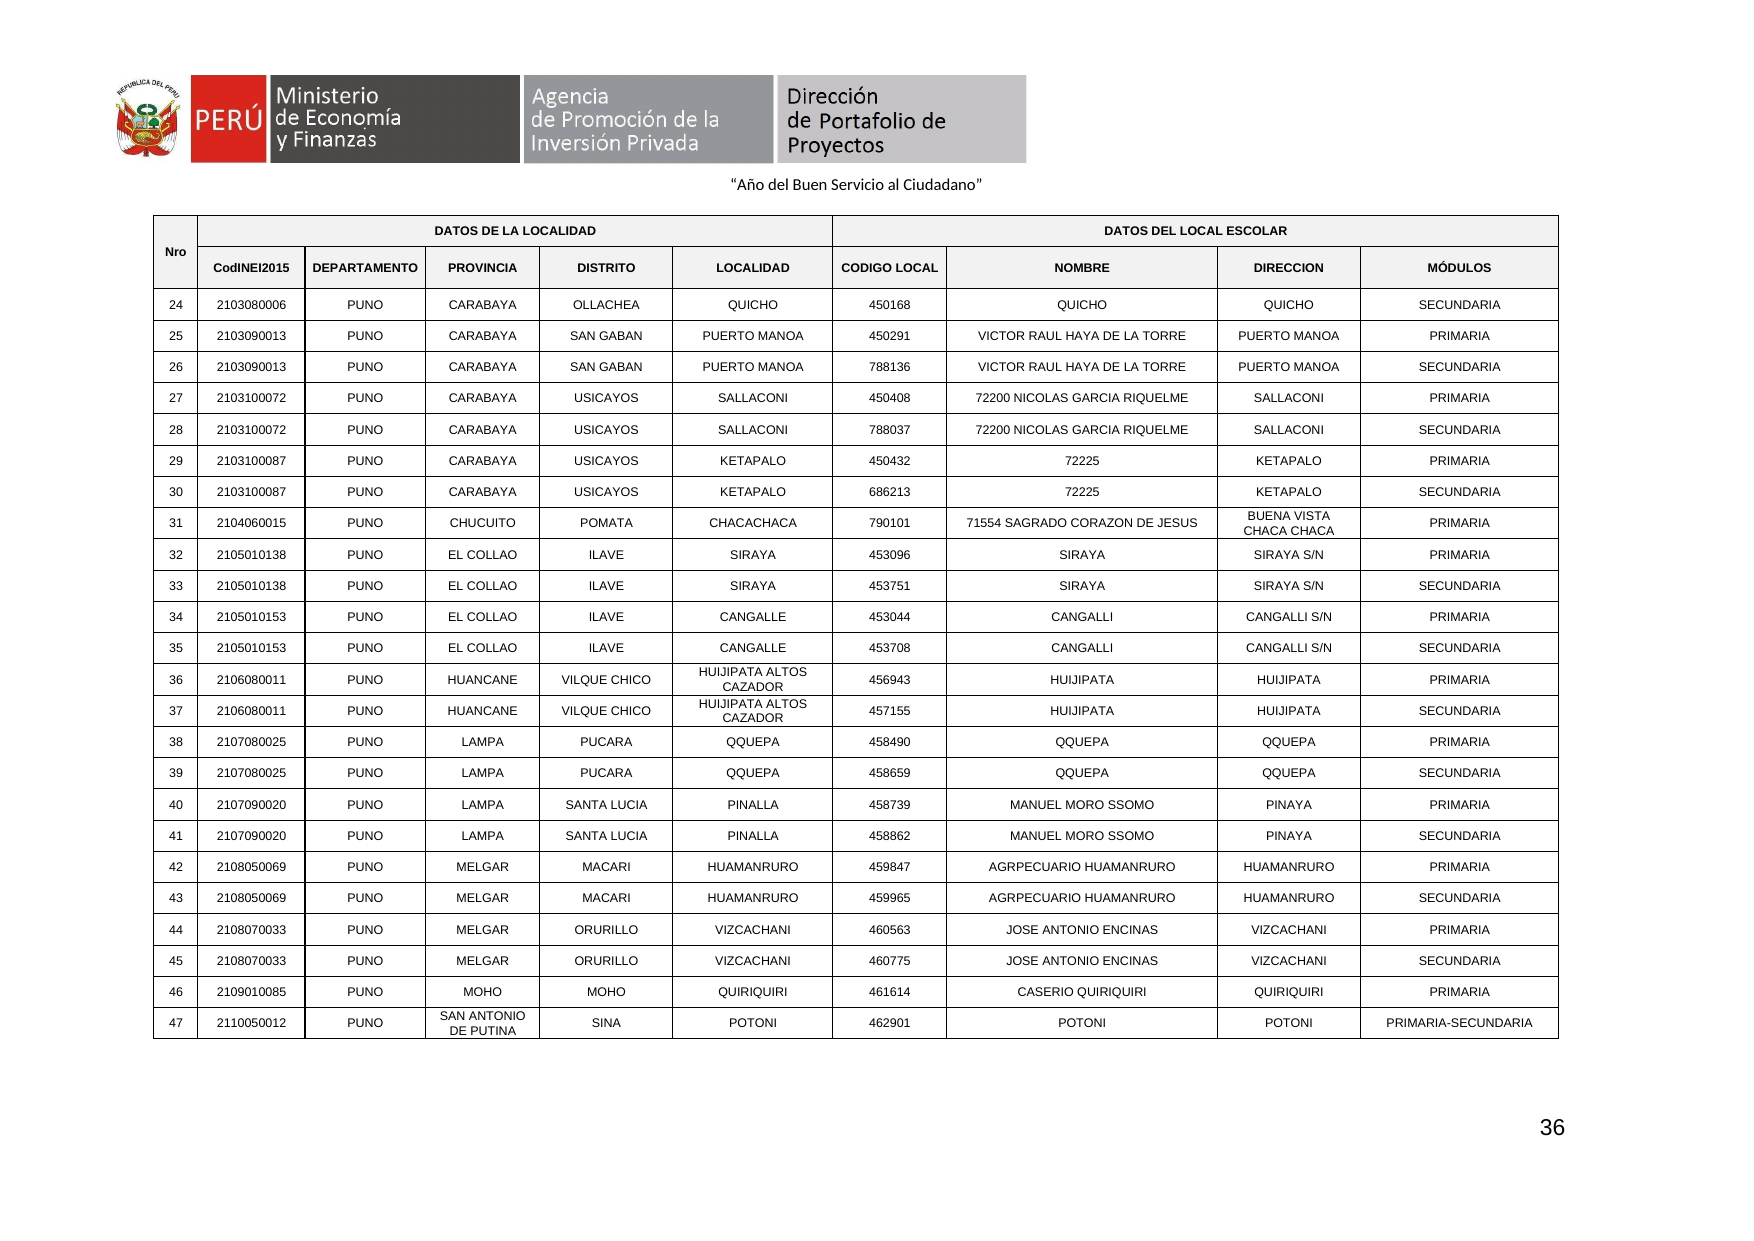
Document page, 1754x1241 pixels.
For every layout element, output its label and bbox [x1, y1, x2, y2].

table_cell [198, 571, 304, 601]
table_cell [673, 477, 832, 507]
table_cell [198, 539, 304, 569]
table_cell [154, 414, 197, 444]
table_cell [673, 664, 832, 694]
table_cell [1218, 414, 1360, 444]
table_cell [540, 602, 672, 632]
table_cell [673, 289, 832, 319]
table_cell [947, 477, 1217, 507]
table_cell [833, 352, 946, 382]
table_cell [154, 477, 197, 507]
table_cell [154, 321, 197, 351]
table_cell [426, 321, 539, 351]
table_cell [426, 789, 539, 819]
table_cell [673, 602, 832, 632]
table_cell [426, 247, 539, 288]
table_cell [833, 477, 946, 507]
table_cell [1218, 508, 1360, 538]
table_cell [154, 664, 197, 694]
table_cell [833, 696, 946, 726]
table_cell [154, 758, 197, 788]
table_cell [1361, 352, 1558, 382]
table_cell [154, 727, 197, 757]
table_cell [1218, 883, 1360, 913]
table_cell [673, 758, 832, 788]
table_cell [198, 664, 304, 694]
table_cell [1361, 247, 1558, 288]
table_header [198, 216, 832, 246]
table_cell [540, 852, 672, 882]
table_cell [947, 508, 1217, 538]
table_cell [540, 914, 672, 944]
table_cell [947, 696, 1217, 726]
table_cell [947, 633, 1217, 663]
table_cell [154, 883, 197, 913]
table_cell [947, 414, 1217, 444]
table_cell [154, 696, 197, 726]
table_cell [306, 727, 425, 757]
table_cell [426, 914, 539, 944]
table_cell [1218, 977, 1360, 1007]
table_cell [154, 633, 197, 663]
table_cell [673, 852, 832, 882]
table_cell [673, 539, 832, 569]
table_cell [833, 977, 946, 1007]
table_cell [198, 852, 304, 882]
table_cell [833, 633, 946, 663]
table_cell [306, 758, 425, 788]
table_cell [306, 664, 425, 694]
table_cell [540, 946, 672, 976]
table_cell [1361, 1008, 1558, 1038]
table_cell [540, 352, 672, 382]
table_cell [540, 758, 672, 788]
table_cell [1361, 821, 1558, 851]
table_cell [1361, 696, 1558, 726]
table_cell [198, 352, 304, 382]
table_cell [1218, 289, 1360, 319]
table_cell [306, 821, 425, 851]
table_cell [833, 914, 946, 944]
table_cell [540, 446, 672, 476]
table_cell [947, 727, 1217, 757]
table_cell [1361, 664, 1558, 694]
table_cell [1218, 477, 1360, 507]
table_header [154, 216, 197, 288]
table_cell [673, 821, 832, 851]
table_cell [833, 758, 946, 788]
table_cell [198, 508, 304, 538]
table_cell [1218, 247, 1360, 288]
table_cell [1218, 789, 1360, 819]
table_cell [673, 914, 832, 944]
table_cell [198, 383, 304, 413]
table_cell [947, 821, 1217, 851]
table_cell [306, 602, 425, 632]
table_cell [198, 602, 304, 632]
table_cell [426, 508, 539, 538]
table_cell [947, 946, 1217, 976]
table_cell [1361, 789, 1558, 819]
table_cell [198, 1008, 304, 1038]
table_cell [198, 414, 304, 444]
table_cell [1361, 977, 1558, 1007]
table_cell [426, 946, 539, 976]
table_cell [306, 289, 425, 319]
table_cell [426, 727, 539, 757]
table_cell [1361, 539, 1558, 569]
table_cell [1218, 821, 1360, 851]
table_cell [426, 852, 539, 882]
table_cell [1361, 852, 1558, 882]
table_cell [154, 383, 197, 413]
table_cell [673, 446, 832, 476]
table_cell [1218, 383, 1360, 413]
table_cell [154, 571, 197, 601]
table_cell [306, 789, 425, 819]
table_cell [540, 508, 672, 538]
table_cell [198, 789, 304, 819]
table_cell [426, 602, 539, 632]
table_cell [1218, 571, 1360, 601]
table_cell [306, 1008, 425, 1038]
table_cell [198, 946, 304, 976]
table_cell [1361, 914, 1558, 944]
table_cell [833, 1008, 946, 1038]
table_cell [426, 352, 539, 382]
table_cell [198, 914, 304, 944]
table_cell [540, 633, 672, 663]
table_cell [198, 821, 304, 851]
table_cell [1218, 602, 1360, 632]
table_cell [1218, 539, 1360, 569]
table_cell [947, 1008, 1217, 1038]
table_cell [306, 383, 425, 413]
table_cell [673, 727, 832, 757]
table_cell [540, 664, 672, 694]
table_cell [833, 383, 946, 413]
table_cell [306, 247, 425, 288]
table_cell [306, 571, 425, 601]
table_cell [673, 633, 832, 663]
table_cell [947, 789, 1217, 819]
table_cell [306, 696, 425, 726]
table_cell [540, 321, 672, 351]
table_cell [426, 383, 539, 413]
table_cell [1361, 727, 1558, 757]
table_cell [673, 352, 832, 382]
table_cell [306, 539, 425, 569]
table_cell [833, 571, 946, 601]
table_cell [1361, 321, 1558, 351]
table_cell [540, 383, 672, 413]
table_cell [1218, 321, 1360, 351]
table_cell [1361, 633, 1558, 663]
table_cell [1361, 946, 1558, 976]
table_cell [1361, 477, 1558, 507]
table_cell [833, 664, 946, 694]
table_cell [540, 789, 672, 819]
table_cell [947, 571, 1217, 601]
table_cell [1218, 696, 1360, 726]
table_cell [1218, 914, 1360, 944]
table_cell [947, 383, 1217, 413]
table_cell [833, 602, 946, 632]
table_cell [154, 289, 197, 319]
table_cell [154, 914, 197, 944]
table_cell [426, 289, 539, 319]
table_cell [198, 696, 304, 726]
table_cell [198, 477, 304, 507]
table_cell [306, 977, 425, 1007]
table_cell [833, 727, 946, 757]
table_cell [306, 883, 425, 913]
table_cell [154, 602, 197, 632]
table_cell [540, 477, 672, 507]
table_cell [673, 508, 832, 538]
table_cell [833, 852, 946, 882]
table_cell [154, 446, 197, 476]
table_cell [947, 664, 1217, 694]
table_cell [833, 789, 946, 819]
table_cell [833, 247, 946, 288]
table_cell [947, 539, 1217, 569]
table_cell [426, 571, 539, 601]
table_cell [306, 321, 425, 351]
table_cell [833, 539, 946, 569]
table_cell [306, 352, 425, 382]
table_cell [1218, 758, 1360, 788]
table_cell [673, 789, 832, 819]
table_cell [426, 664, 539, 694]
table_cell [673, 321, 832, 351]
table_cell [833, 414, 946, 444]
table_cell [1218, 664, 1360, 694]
picture [115, 75, 1027, 164]
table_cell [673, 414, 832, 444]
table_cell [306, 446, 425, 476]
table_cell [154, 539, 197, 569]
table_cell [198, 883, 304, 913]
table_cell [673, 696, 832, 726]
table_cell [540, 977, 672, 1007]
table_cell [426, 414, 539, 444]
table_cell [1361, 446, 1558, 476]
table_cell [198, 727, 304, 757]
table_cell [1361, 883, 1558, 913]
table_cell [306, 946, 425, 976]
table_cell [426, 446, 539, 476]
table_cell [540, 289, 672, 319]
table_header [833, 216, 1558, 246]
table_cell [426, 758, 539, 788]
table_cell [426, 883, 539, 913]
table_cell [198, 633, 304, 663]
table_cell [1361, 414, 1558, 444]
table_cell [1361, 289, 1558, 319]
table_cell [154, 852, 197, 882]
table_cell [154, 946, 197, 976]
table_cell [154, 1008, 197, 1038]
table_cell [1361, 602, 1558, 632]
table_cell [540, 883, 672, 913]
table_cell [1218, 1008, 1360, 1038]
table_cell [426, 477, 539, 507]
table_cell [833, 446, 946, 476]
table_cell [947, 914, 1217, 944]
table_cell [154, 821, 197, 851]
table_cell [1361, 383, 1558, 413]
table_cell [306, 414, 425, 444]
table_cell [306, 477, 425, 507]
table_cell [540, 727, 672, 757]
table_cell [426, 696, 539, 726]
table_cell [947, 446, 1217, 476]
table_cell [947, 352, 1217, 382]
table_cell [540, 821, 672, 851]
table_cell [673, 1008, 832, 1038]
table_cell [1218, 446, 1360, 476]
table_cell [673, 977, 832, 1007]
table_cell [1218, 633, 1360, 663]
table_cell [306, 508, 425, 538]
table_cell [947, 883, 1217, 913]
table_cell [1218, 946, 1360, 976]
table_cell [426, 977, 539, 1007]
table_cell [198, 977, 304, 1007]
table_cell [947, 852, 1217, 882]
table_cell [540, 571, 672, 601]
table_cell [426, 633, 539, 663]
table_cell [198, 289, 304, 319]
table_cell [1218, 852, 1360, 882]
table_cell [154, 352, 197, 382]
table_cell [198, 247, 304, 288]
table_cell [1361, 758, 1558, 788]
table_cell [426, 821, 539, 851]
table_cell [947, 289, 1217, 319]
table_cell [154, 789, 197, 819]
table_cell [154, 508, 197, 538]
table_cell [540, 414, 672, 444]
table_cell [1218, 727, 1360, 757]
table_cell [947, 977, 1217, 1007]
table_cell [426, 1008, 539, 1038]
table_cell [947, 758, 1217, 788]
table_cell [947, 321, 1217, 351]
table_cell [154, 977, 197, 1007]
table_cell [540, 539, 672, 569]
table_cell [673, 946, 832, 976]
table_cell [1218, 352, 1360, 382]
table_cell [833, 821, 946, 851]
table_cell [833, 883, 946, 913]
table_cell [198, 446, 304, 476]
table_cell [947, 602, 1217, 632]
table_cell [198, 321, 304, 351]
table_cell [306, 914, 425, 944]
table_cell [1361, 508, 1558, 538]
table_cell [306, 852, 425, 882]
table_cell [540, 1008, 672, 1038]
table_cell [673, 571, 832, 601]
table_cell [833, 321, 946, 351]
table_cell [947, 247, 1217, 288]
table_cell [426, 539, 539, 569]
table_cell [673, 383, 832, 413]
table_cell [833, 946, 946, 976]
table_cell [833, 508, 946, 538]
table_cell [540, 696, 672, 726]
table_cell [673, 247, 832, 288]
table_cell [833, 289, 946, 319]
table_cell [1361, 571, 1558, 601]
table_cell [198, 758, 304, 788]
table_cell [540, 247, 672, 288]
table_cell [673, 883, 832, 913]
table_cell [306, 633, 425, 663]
